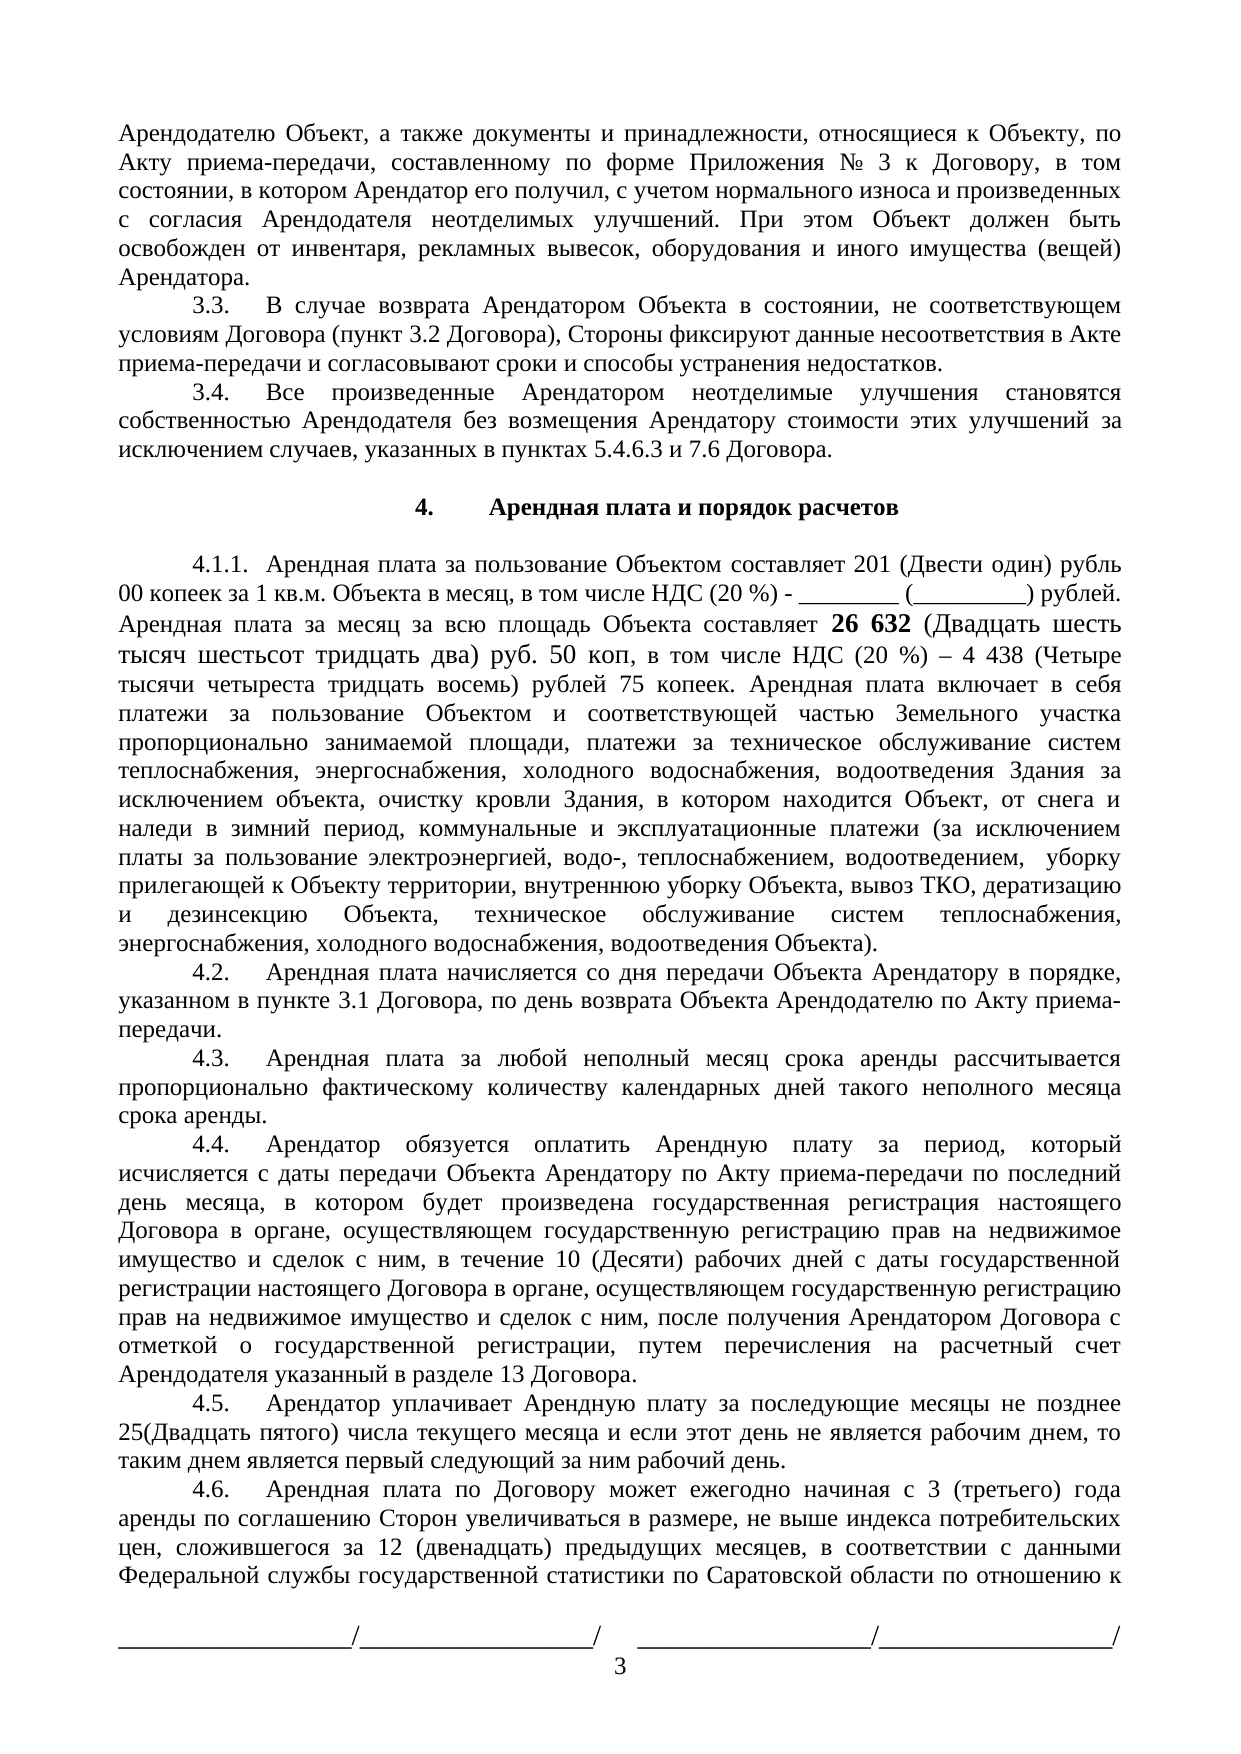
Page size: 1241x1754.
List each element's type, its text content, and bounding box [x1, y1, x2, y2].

list Арендная плата за любой неполный месяц срока аренды рассчитывается пропорционально фактическому количеству календарных дней такого неполного месяца срока аренды. [118, 1043, 1122, 1129]
list Арендатор обязуется оплатить Арендную плату за период, который исчисляется с даты передачи Объекта Арендатору по Акту приема-передачи по последний день месяца, в котором будет произведена государственная регистрация настоящего Договора в органе, осуществляющем государственную регистрацию прав на недвижимое имущество и сделок с ним, в течение 10 (Десяти) рабочих дней с даты государственной регистрации настоящего Договора в органе, осуществляющем государственную регистрацию прав на недвижимое имущество и сделок с ним, после получения Арендатором Договора с отметкой о государственной регистрации, путем перечисления на расчетный счет Арендодателя указанный в разделе 13 Договора. [118, 1129, 1122, 1388]
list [118, 1474, 1122, 1589]
list Все произведенные Арендатором неотделимые улучшения становятся собственностью Арендодателя без возмещения Арендатору стоимости этих улучшений за исключением случаев, указанных в пунктах 5.4.6.3 и 7.6 Договора. [118, 377, 1122, 463]
list Арендная плата начисляется со дня передачи Объекта Арендатору в порядке, указанном в пункте 3.1 Договора, по день возврата Объекта Арендодателю по Акту приема-передачи. [118, 957, 1122, 1043]
list Арендная плата и порядок расчетов [118, 492, 1122, 521]
list Арендатор уплачивает Арендную плату за последующие месяцы не позднее 25(Двадцать пятого) числа текущего месяца и если этот день не является рабочим днем, то таким днем является первый следующий за ним рабочий день. [118, 1388, 1122, 1474]
list В случае возврата Арендатором Объекта в состоянии, не соответствующем условиям Договора (пункт 3.2 Договора), Стороны фиксируют данные несоответствия в Акте приема-передачи и согласовывают сроки и способы устранения недостатков. [118, 291, 1122, 377]
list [118, 118, 1122, 291]
list Арендная плата за пользование Объектом составляет 201 (Двести один) рубль 00 копеек за 1 кв.м. Объекта в месяц, в том числе НДС (20 %) - ________ (_________) рублей. Арендная плата за месяц за всю площадь Объекта составляет 26 632 (Двадцать шесть тысяч шестьсот тридцать два) руб. 50 коп, в том числе НДС (20 %) – 4 438 (Четыре тысячи четыреста тридцать восемь) рублей 75 копеек. Арендная плата включает в себя платежи за пользование Объектом и соответствующей частью Земельного участка пропорционально занимаемой площади, платежи за техническое обслуживание систем теплоснабжения, энергоснабжения, холодного водоснабжения, водоотведения Здания за исключением объекта, очистку кровли Здания, в котором находится Объект, от снега и наледи в зимний период, коммунальные и эксплуатационные платежи (за исключением платы за пользование электроэнергией, водо-, теплоснабжением, водоотведением, уборку прилегающей к Объекту территории, внутреннюю уборку Объекта, вывоз ТКО, дератизацию и дезинсекцию Объекта, техническое обслуживание систем теплоснабжения, энергоснабжения, холодного водоснабжения, водоотведения Объекта). [118, 549, 1122, 957]
